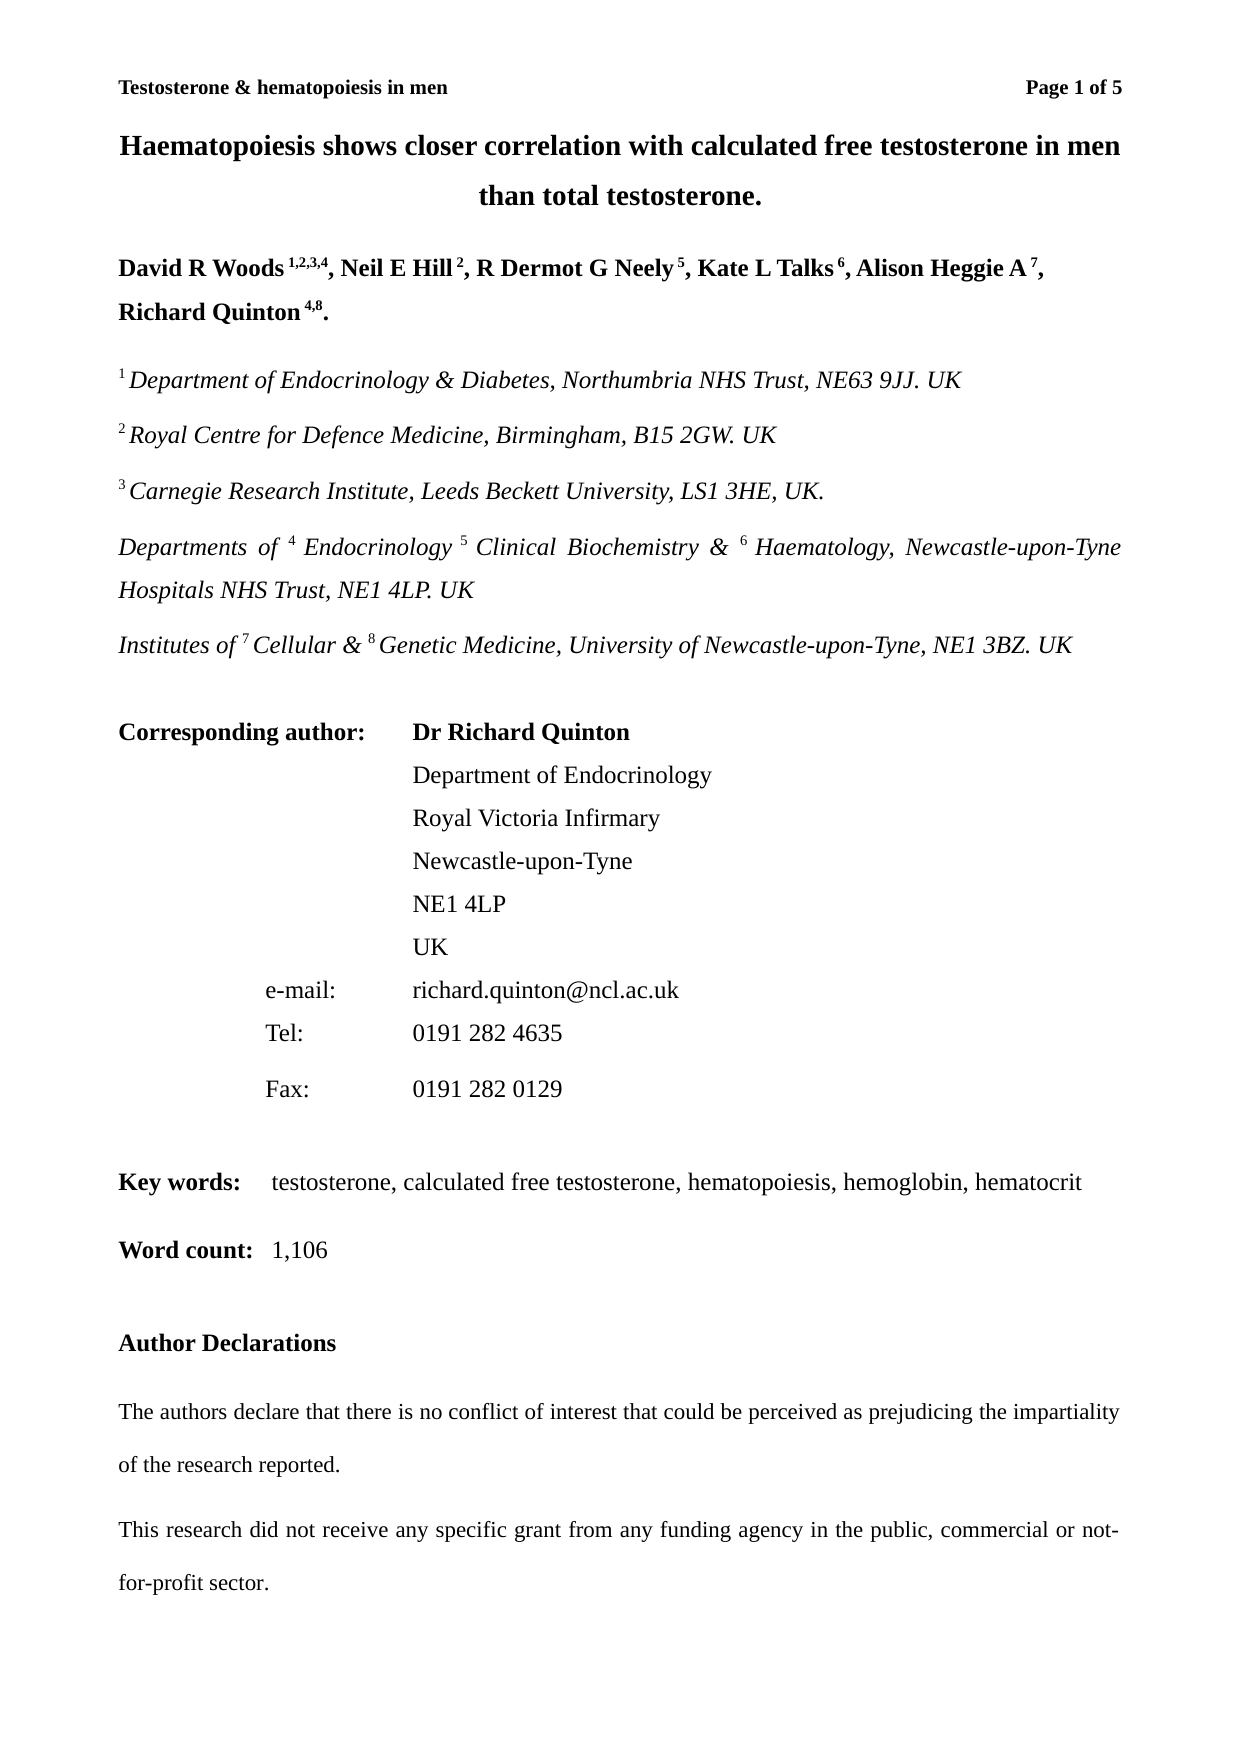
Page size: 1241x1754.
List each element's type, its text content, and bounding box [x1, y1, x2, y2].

text Institutes of 7 Cellular & 8 Genetic Medicine, University of Newcastle-upon-Tyne, NE1 3BZ. UK [118, 630, 1122, 659]
text NE1 4LP [339, 889, 1122, 918]
text David R Woods 1,2,3,4, Neil E Hill 2, R Dermot G Neely 5, Kate L Talks 6, Alison Heggie A 7, Richard Quinton 4,8. [118, 253, 1122, 325]
text Haematopoiesis shows closer correlation with calculated free testosterone in men than total testosterone. [118, 128, 1122, 212]
text UK [339, 932, 1122, 961]
text Newcastle-upon-Tyne [339, 846, 1122, 875]
text Word count: 1,106 [118, 1235, 1122, 1264]
text e-mail: richard.quinton@ncl.ac.uk [192, 975, 1122, 1004]
text Tel: 0191 282 4635 [192, 1018, 1122, 1047]
text 2 Royal Centre for Defence Medicine, Birmingham, B15 2GW. UK [118, 420, 1122, 449]
text This research did not receive any specific grant from any funding agency in the public, commercial or not-for-profit sector. [118, 1516, 1122, 1595]
text 3 Carnegie Research Institute, Leeds Beckett University, LS1 3HE, UK. [118, 476, 1122, 505]
text Author Declarations [118, 1328, 1122, 1357]
text Fax: 0191 282 0129 [192, 1074, 1122, 1103]
text Corresponding author: Dr Richard Quinton [118, 717, 1122, 745]
text Departments of 4 Endocrinology 5 Clinical Biochemistry & 6 Haematology, Newcastle-upon-Tyne Hospitals NHS Trust, NE1 4LP. UK [118, 532, 1122, 603]
text The authors declare that there is no conflict of interest that could be perceived as prejudicing the impartiality of the research reported. [118, 1398, 1122, 1477]
text 1 Department of Endocrinology & Diabetes, Northumbria NHS Trust, NE63 9JJ. UK [118, 365, 1122, 393]
text Department of Endocrinology [339, 760, 1122, 788]
text Royal Victoria Infirmary [339, 803, 1122, 832]
text Key words: testosterone, calculated free testosterone, hematopoiesis, hemoglobin, hematocrit [118, 1167, 1122, 1196]
